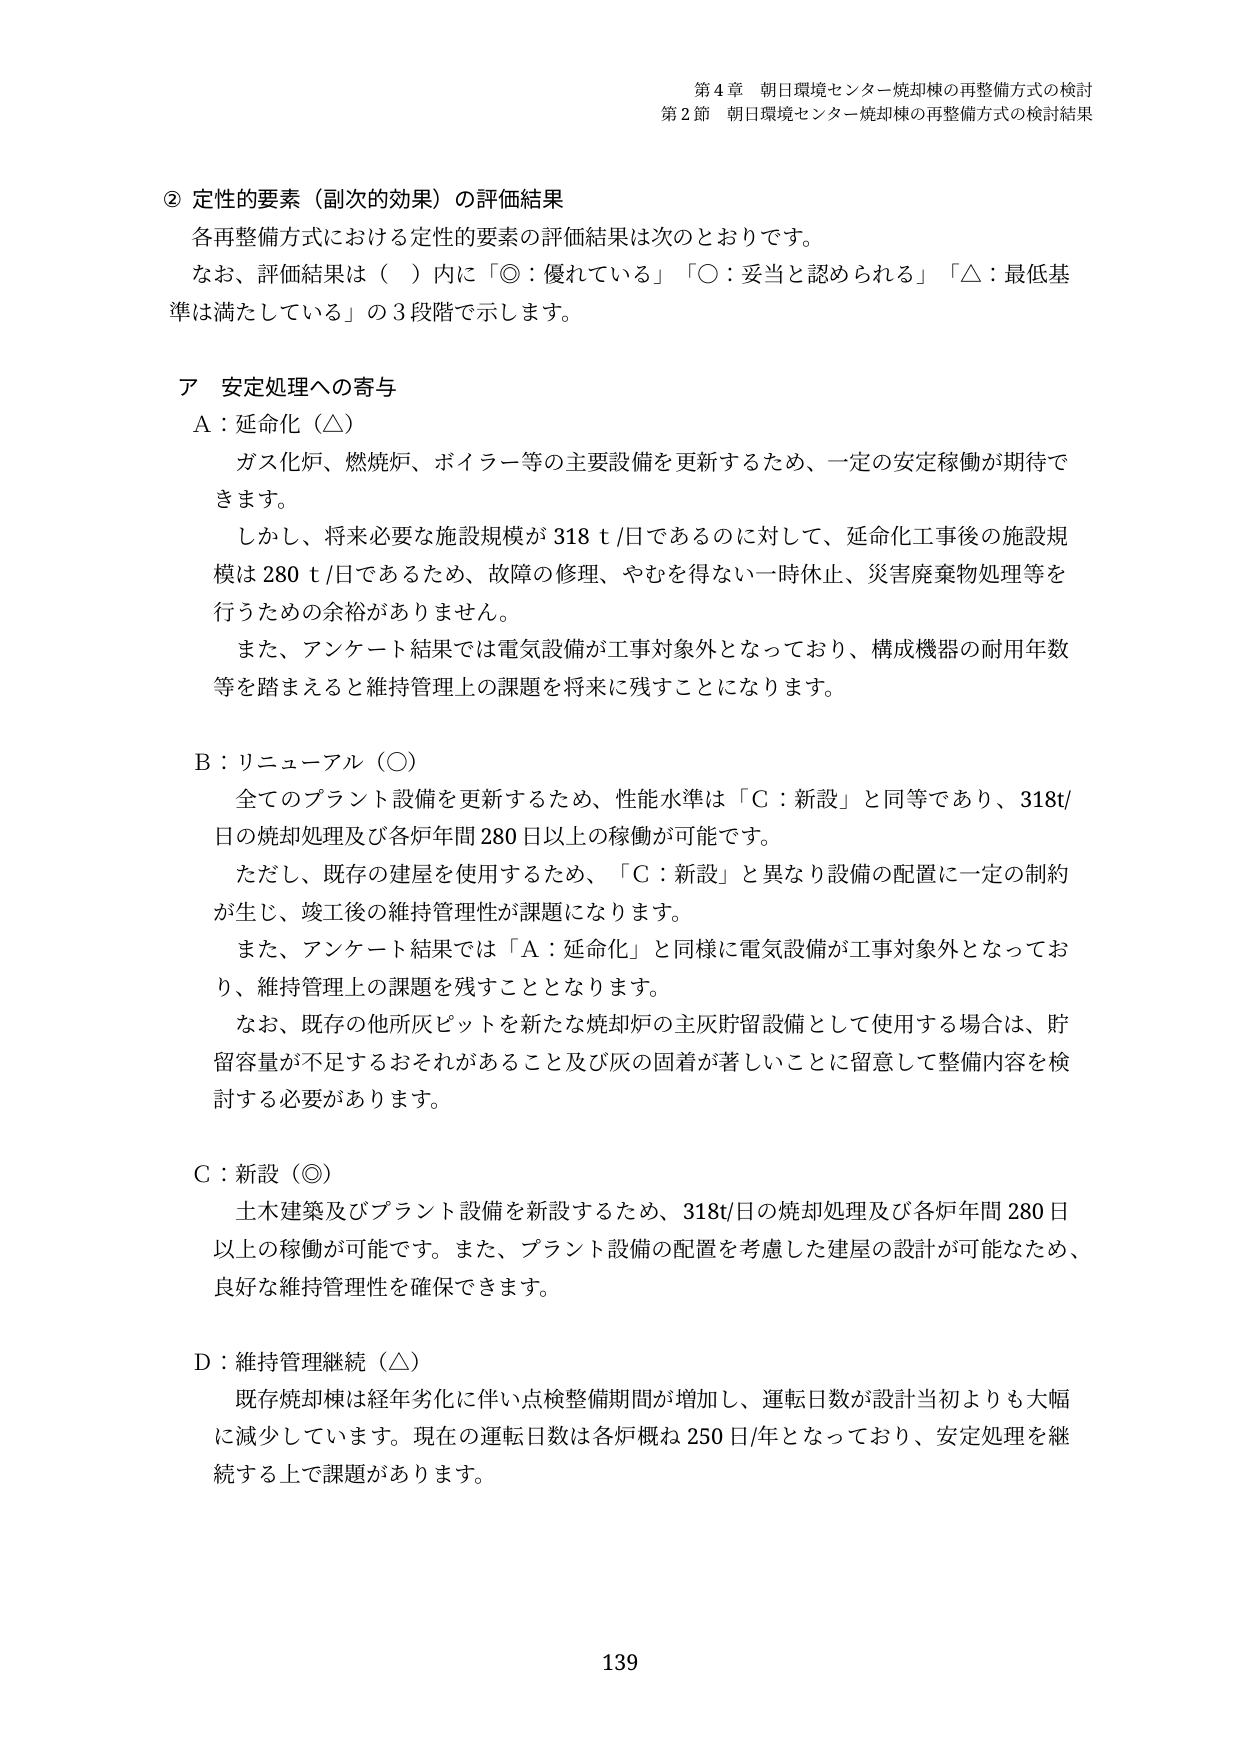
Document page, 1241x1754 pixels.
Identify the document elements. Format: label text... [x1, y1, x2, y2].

text 既存焼却棟は経年劣化に伴い点検整備期間が増加し、運転日数が設計当初よりも大幅に減少しています。現在の運転日数は各炉概ね250日/年となっており、安定処理を継続する上で課題があります。 [213, 1379, 1071, 1492]
text なお、評価結果は（ ）内に「◎：優れている」「○：妥当と認められる」「△：最低基準は満たしている」の３段階で示します。 [169, 254, 1071, 329]
text 全てのプラント設備を更新するため、性能水準は「Ｃ：新設」と同等であり、318t/日の焼却処理及び各炉年間280日以上の稼働が可能です。 [213, 779, 1071, 854]
text Ｄ：維持管理継続（△） [191, 1342, 1092, 1379]
text Ａ：延命化（△） [191, 404, 1092, 442]
text なお、既存の他所灰ピットを新たな焼却炉の主灰貯留設備として使用する場合は、貯留容量が不足するおそれがあること及び灰の固着が著しいことに留意して整備内容を検討する必要があります。 [213, 1004, 1071, 1117]
text ただし、既存の建屋を使用するため、「Ｃ：新設」と異なり設備の配置に一定の制約が生じ、竣工後の維持管理性が課題になります。 [213, 854, 1071, 929]
text また、アンケート結果では「Ａ：延命化」と同様に電気設備が工事対象外となっており、維持管理上の課題を残すこととなります。 [213, 929, 1071, 1004]
text Ｂ：リニューアル（○） [191, 742, 1092, 779]
text Ｃ：新設（◎） [191, 1154, 1092, 1192]
text ガス化炉、燃焼炉、ボイラー等の主要設備を更新するため、一定の安定稼働が期待できます。 [213, 442, 1071, 517]
subtitle 定性的要素（副次的効果）の評価結果 [162, 179, 1092, 217]
text しかし、将来必要な施設規模が318ｔ/日であるのに対して、延命化工事後の施設規模は280ｔ/日であるため、故障の修理、やむを得ない一時休止、災害廃棄物処理等を行うための余裕がありません。 [213, 517, 1071, 629]
text また、アンケート結果では電気設備が工事対象外となっており、構成機器の耐用年数等を踏まえると維持管理上の課題を将来に残すことになります。 [213, 629, 1071, 704]
subtitle 安定処理への寄与 [177, 367, 1092, 404]
text 土木建築及びプラント設備を新設するため、318t/日の焼却処理及び各炉年間280日以上の稼働が可能です。また、プラント設備の配置を考慮した建屋の設計が可能なため、良好な維持管理性を確保できます。 [213, 1192, 1071, 1304]
text 各再整備方式における定性的要素の評価結果は次のとおりです。 [169, 217, 1071, 254]
